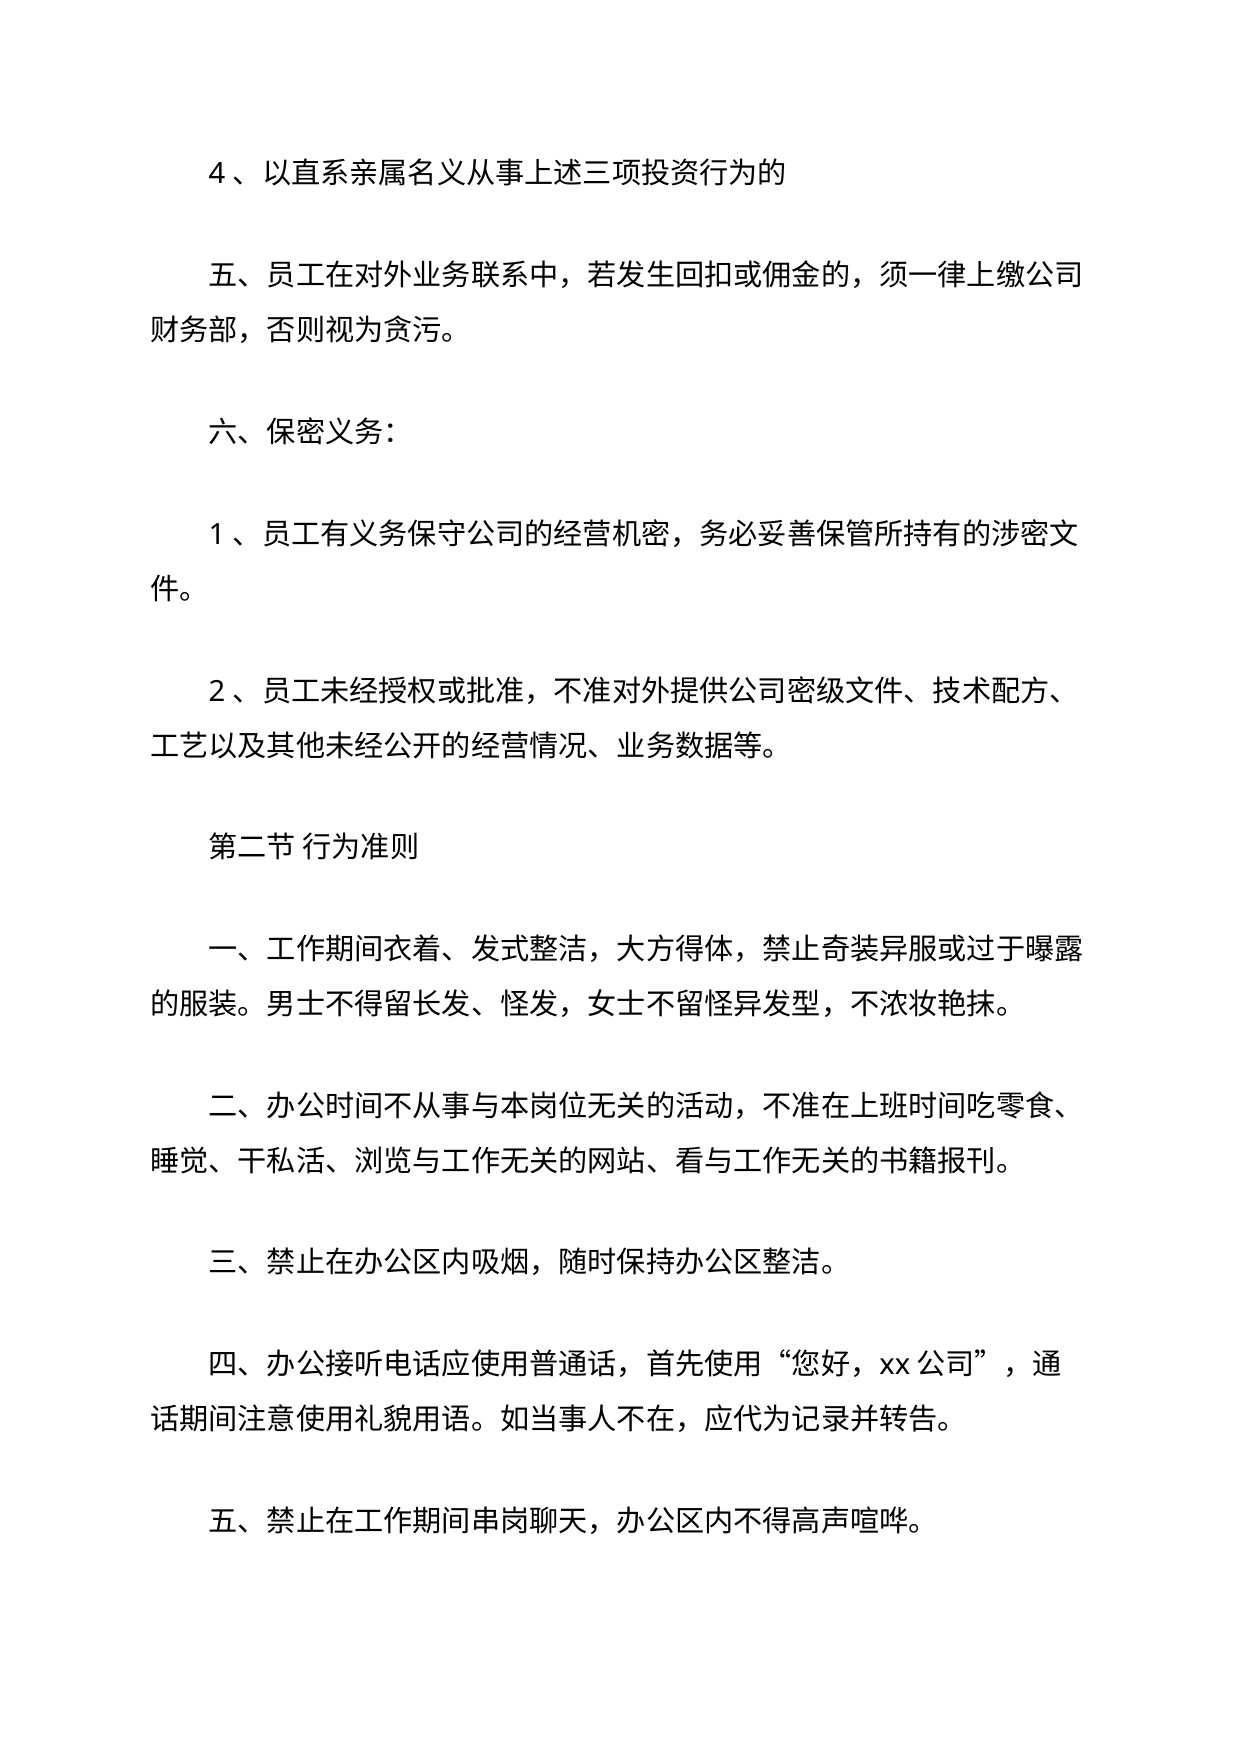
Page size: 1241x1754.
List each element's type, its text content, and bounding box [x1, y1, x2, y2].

text 4 、以直系亲属名义从事上述三项投资行为的 [150, 150, 1090, 192]
text 二、办公时间不从事与本岗位无关的活动，不准在上班时间吃零食、睡觉、干私活、浏览与工作无关的网站、看与工作无关的书籍报刊。 [150, 1082, 1090, 1179]
text 一、工作期间衣着、发式整洁，大方得体，禁止奇装异服或过于曝露的服装。男士不得留长发、怪发，女士不留怪异发型，不浓妆艳抹。 [150, 926, 1090, 1023]
text 六、保密义务： [150, 409, 1090, 451]
text 五、禁止在工作期间串岗聊天，办公区内不得高声喧哗。 [150, 1498, 1090, 1540]
text 四、办公接听电话应使用普通话，首先使用“您好，xx公司”，通话期间注意使用礼貌用语。如当事人不在，应代为记录并转告。 [150, 1341, 1090, 1438]
text 第二节 行为准则 [150, 824, 1090, 866]
text 三、禁止在办公区内吸烟，随时保持办公区整洁。 [150, 1239, 1090, 1281]
text 2 、员工未经授权或批准，不准对外提供公司密级文件、技术配方、工艺以及其他未经公开的经营情况、业务数据等。 [150, 667, 1090, 764]
text 1 、员工有义务保守公司的经营机密，务必妥善保管所持有的涉密文件。 [150, 510, 1090, 608]
text 五、员工在对外业务联系中，若发生回扣或佣金的，须一律上缴公司财务部，否则视为贪污。 [150, 252, 1090, 349]
